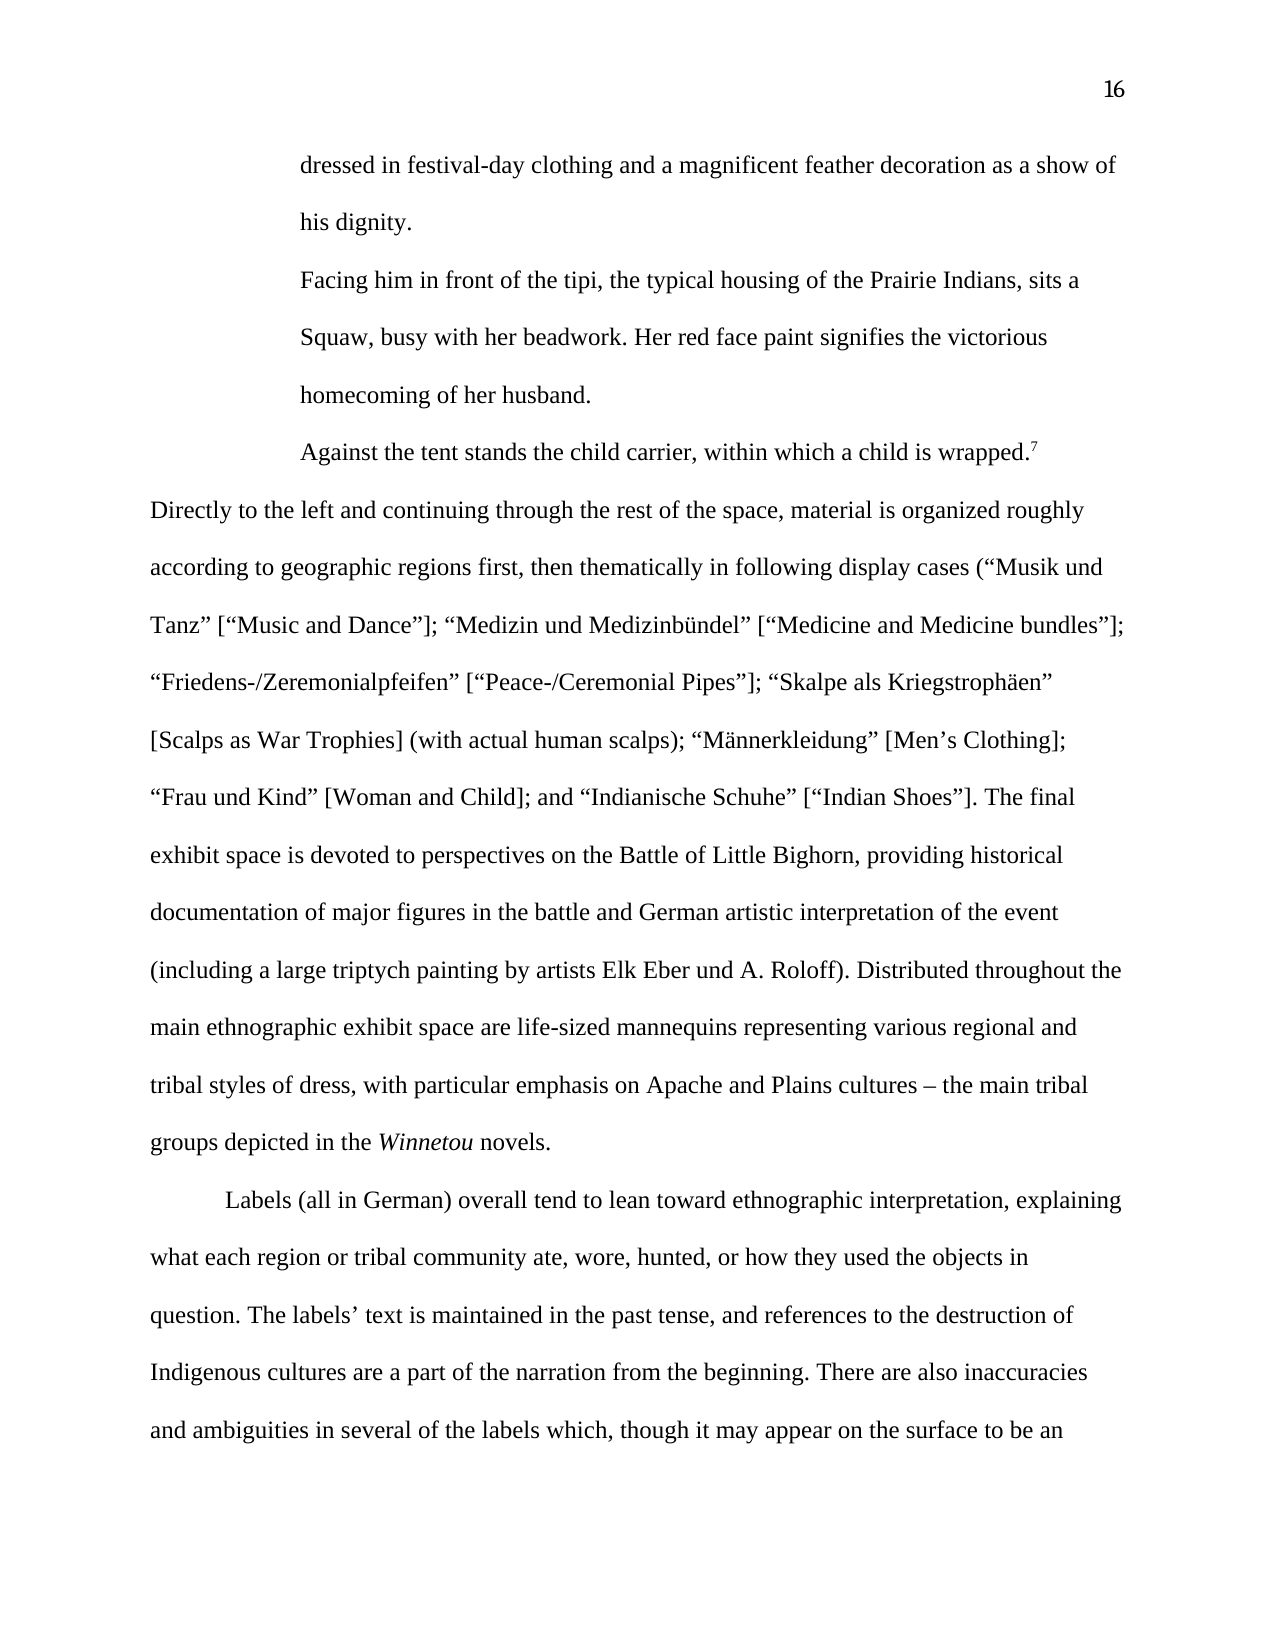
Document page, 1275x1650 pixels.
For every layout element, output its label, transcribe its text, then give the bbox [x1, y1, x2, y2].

text Facing him in front of the tipi, the typical housing of the Prairie Indians, sits a Squaw, busy with her beadwork. Her red face paint signifies the victorious homecoming of her husband. [300, 265, 1125, 409]
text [300, 150, 1125, 236]
text Directly to the left and continuing through the rest of the space, material is organized roughly according to geographic regions first, then thematically in following display cases (“Musik und Tanz” [“Music and Dance”]; “Medizin und Medizinbündel” [“Medicine and Medicine bundles”]; “Friedens-/Zeremonialpfeifen” [“Peace-/Ceremonial Pipes”]; “Skalpe als Kriegstrophäen” [Scalps as War Trophies] (with actual human scalps); “Männerkleidung” [Men’s Clothing]; “Frau und Kind” [Woman and Child]; and “Indianische Schuhe” [“Indian Shoes”]. The final exhibit space is devoted to perspectives on the Battle of Little Bighorn, providing historical documentation of major figures in the battle and German artistic interpretation of the event (including a large triptych painting by artists Elk Eber und A. Roloff). Distributed throughout the main ethnographic exhibit space are life-sized mannequins representing various regional and tribal styles of dress, with particular emphasis on Apache and Plains cultures – the main tribal groups depicted in the Winnetou novels. [150, 495, 1125, 1156]
text Against the tent stands the child carrier, within which a child is wrapped. [225, 437, 1125, 466]
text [150, 1185, 1125, 1444]
